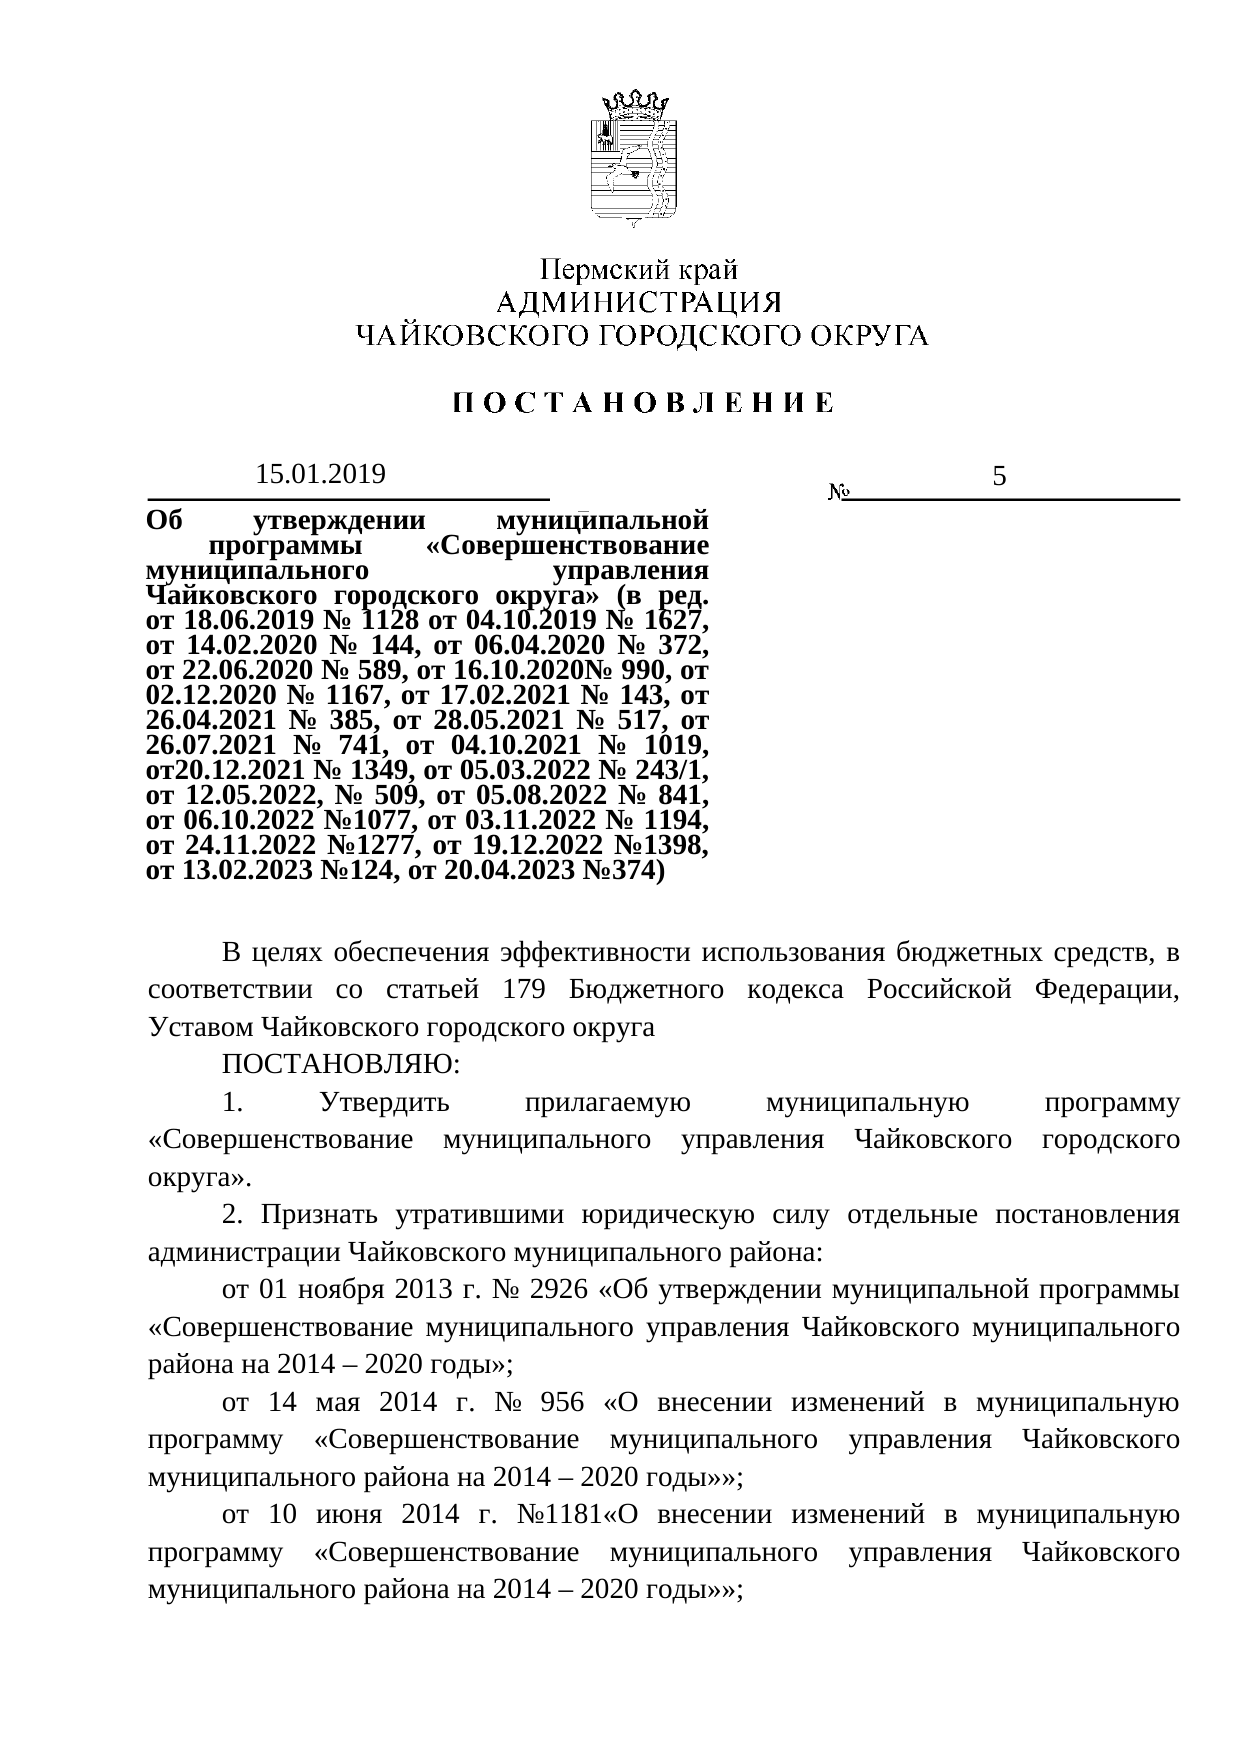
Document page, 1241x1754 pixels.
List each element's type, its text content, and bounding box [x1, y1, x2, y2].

text ПОСТАНОВЛЯЮ: [148, 1044, 1181, 1081]
picture [264, 517, 272, 522]
text 1. Утвердить прилагаемую муниципальную программу «Совершенствование муниципального управления Чайковского городского округа». [148, 1081, 1181, 1194]
text 2. Признать утратившими юридическую силу отдельные постановления администрации Чайковского муниципального района: [148, 1194, 1181, 1269]
text от 10 июня 2014 г. №1181«О внесении изменений в муниципальную программу «Совершенствование муниципального управления Чайковского муниципального района на 2014 – 2020 годы»»; [148, 1494, 1181, 1606]
picture [147, 88, 1181, 522]
text от 14 мая 2014 г. № 956 «О внесении изменений в муниципальную программу «Совершенствование муниципального управления Чайковского муниципального района на 2014 – 2020 годы»»; [148, 1381, 1181, 1494]
text В целях обеспечения эффективности использования бюджетных средств, в соответствии со статьей 179 Бюджетного кодекса Российской Федерации, Уставом Чайковского городского округа [148, 931, 1181, 1044]
text от 01 ноября 2013 г. № 2926 «Об утверждении муниципальной программы «Совершенствование муниципального управления Чайковского муниципального района на 2014 – 2020 годы»; [148, 1269, 1181, 1381]
picture [151, 511, 162, 522]
